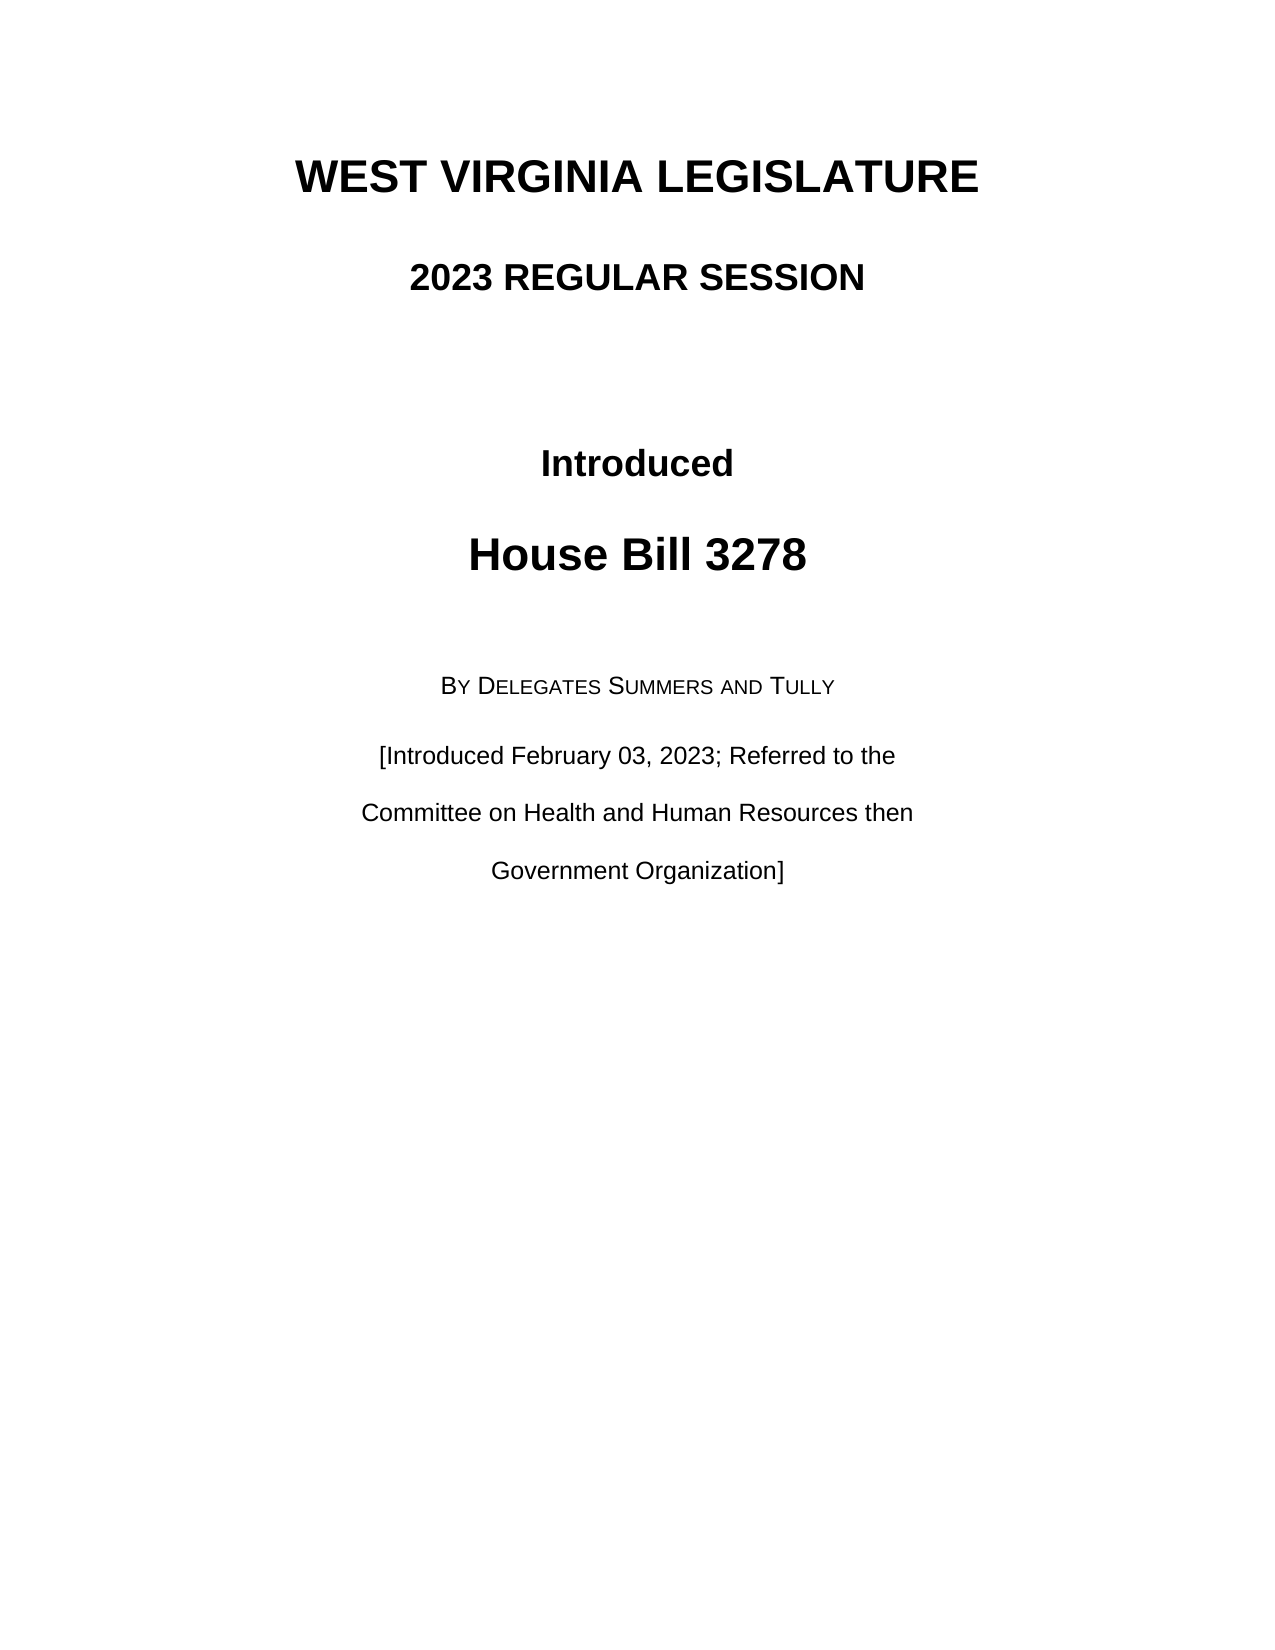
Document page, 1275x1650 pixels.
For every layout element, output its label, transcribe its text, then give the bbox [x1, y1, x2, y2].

text By [337, 671, 937, 699]
text [] [337, 741, 937, 884]
title 2023 REGULAR SESSION [150, 255, 1125, 298]
text Bill [150, 528, 1125, 581]
title WEST VIRGINIA LEGISLATURE [150, 150, 1125, 203]
